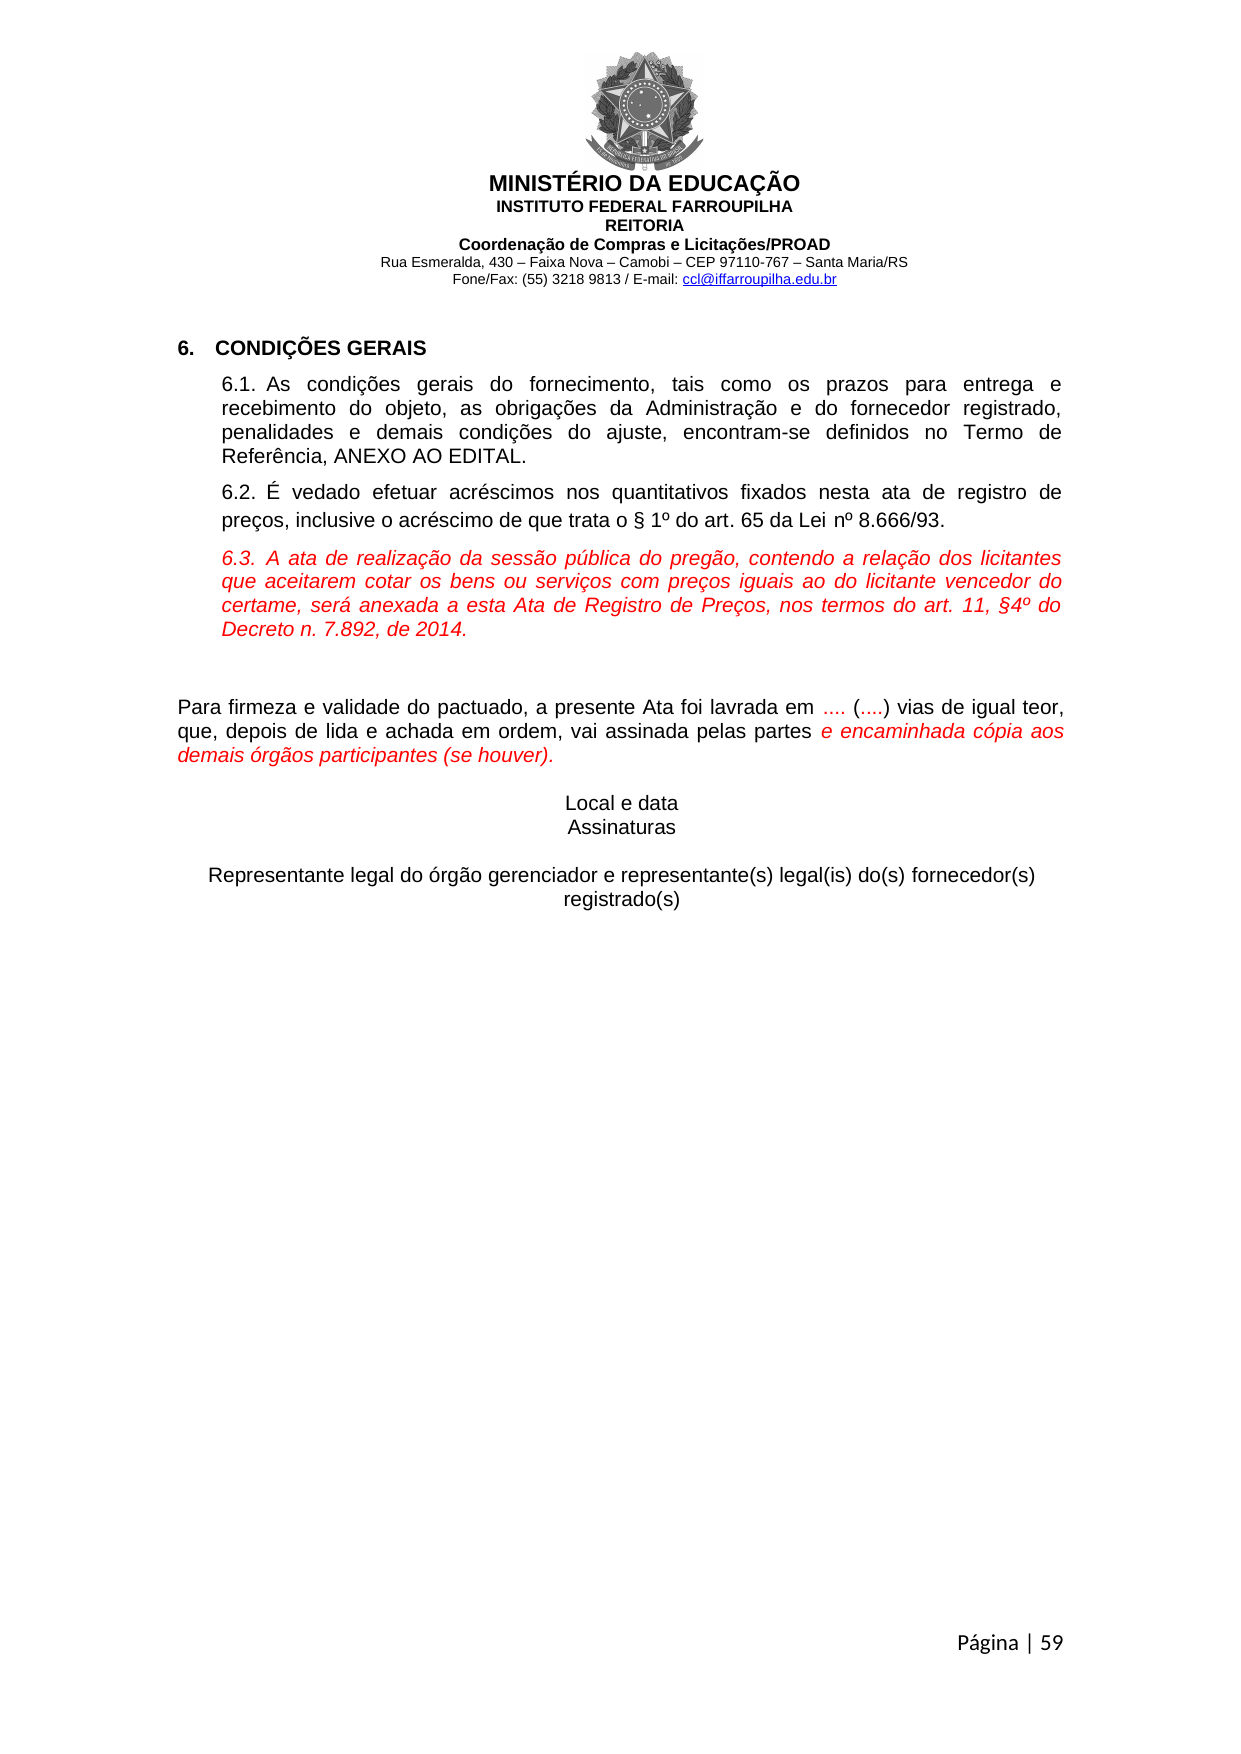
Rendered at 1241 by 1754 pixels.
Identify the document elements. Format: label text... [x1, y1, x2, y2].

list A ata de realização da sessão pública do pregão, contendo a relação dos licitantes que aceitarem cotar os bens ou serviços com preços iguais ao do licitante vencedor do certame, será anexada a esta Ata de Registro de Preços, nos termos do art. 11, §4º do Decreto n. 7.892, de 2014. [221, 545, 1063, 641]
list As condições gerais do fornecimento, tais como os prazos para entrega e recebimento do objeto, as obrigações da Administração e do fornecedor registrado, penalidades e demais condições do ajuste, encontram-se definidos no Termo de Referência, ANEXO AO EDITAL. [221, 372, 1063, 468]
text Representante legal do órgão gerenciador e representante(s) legal(is) do(s) fornecedor(s) registrado(s) [177, 863, 1066, 911]
picture [585, 52, 704, 171]
text Para firmeza e validade do pactuado, a presente Ata foi lavrada em .... (....) vias de igual teor, que, depois de lida e achada em ordem, vai assinada pelas partes e encaminhada cópia aos demais órgãos participantes (se houver). [177, 695, 1064, 767]
list É vedado efetuar acréscimos nos quantitativos fixados nesta ata de registro de preços, inclusive o acréscimo de que trata o § 1º do art. 65 da Lei nº 8.666/93. [221, 480, 1063, 533]
text Local e data [177, 791, 1066, 815]
text Assinaturas [177, 815, 1066, 839]
list CONDIÇÕES GERAIS [177, 335, 1063, 359]
